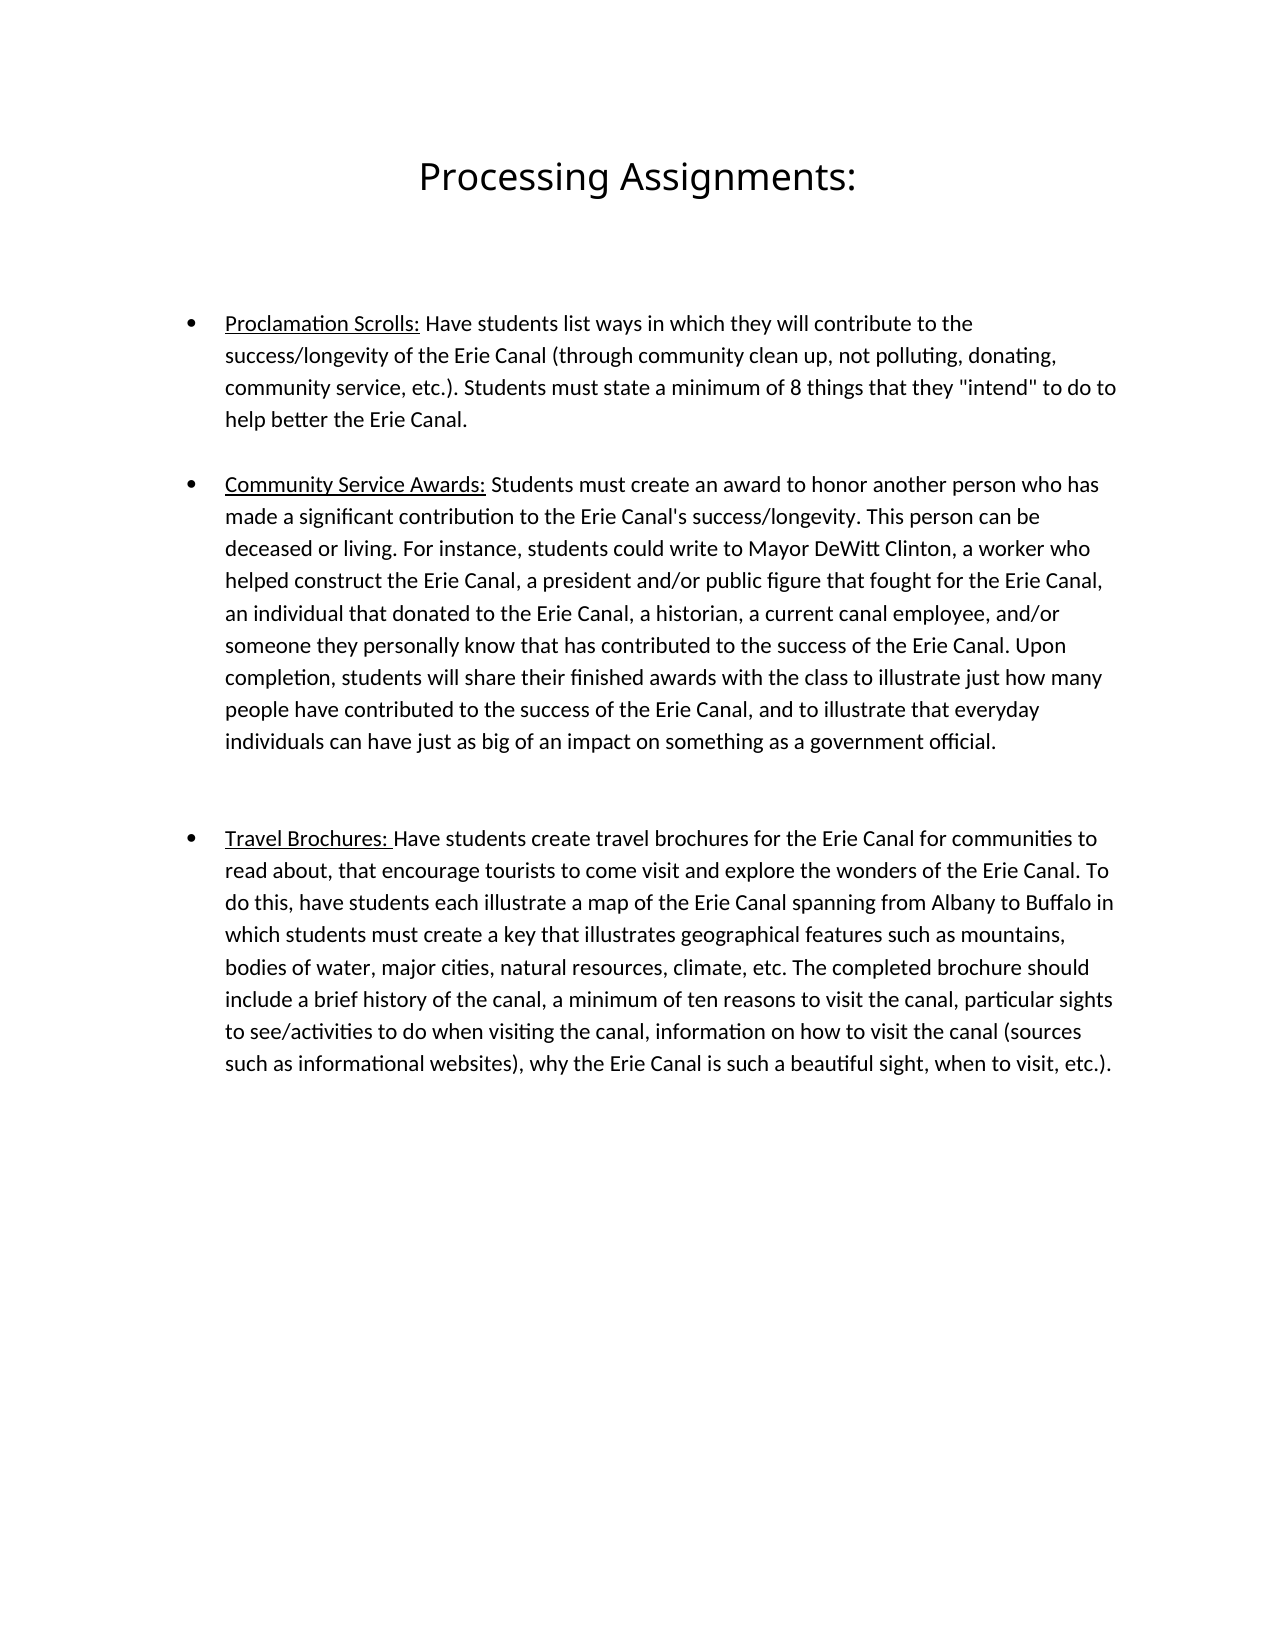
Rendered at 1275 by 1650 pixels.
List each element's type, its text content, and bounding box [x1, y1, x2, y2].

list Proclamation Scrolls: Have students list ways in which they will contribute to the success/longevity of the Erie Canal (through community clean up, not polluting, donating, community service, etc.). Students must state a minimum of 8 things that they "intend" to do to help better the Erie Canal. [187, 309, 1125, 433]
list Community Service Awards: Students must create an award to honor another person who has made a significant contribution to the Erie Canal's success/longevity. This person can be deceased or living. For instance, students could write to Mayor DeWitt Clinton, a worker who helped construct the Erie Canal, a president and/or public figure that fought for the Erie Canal, an individual that donated to the Erie Canal, a historian, a current canal employee, and/or someone they personally know that has contributed to the success of the Erie Canal. Upon completion, students will share their finished awards with the class to illustrate just how many people have contributed to the success of the Erie Canal, and to illustrate that everyday individuals can have just as big of an impact on something as a government official. [187, 470, 1125, 755]
list Travel Brochures: Have students create travel brochures for the Erie Canal for communities to read about, that encourage tourists to come visit and explore the wonders of the Erie Canal. To do this, have students each illustrate a map of the Erie Canal spanning from Albany to Buffalo in which students must create a key that illustrates geographical features such as mountains, bodies of water, major cities, natural resources, climate, etc. The completed brochure should include a brief history of the canal, a minimum of ten reasons to visit the canal, particular sights to see/activities to do when visiting the canal, information on how to visit the canal (sources such as informational websites), why the Erie Canal is such a beautiful sight, when to visit, etc.). [187, 824, 1125, 1077]
text Processing Assignments: [150, 150, 1125, 201]
